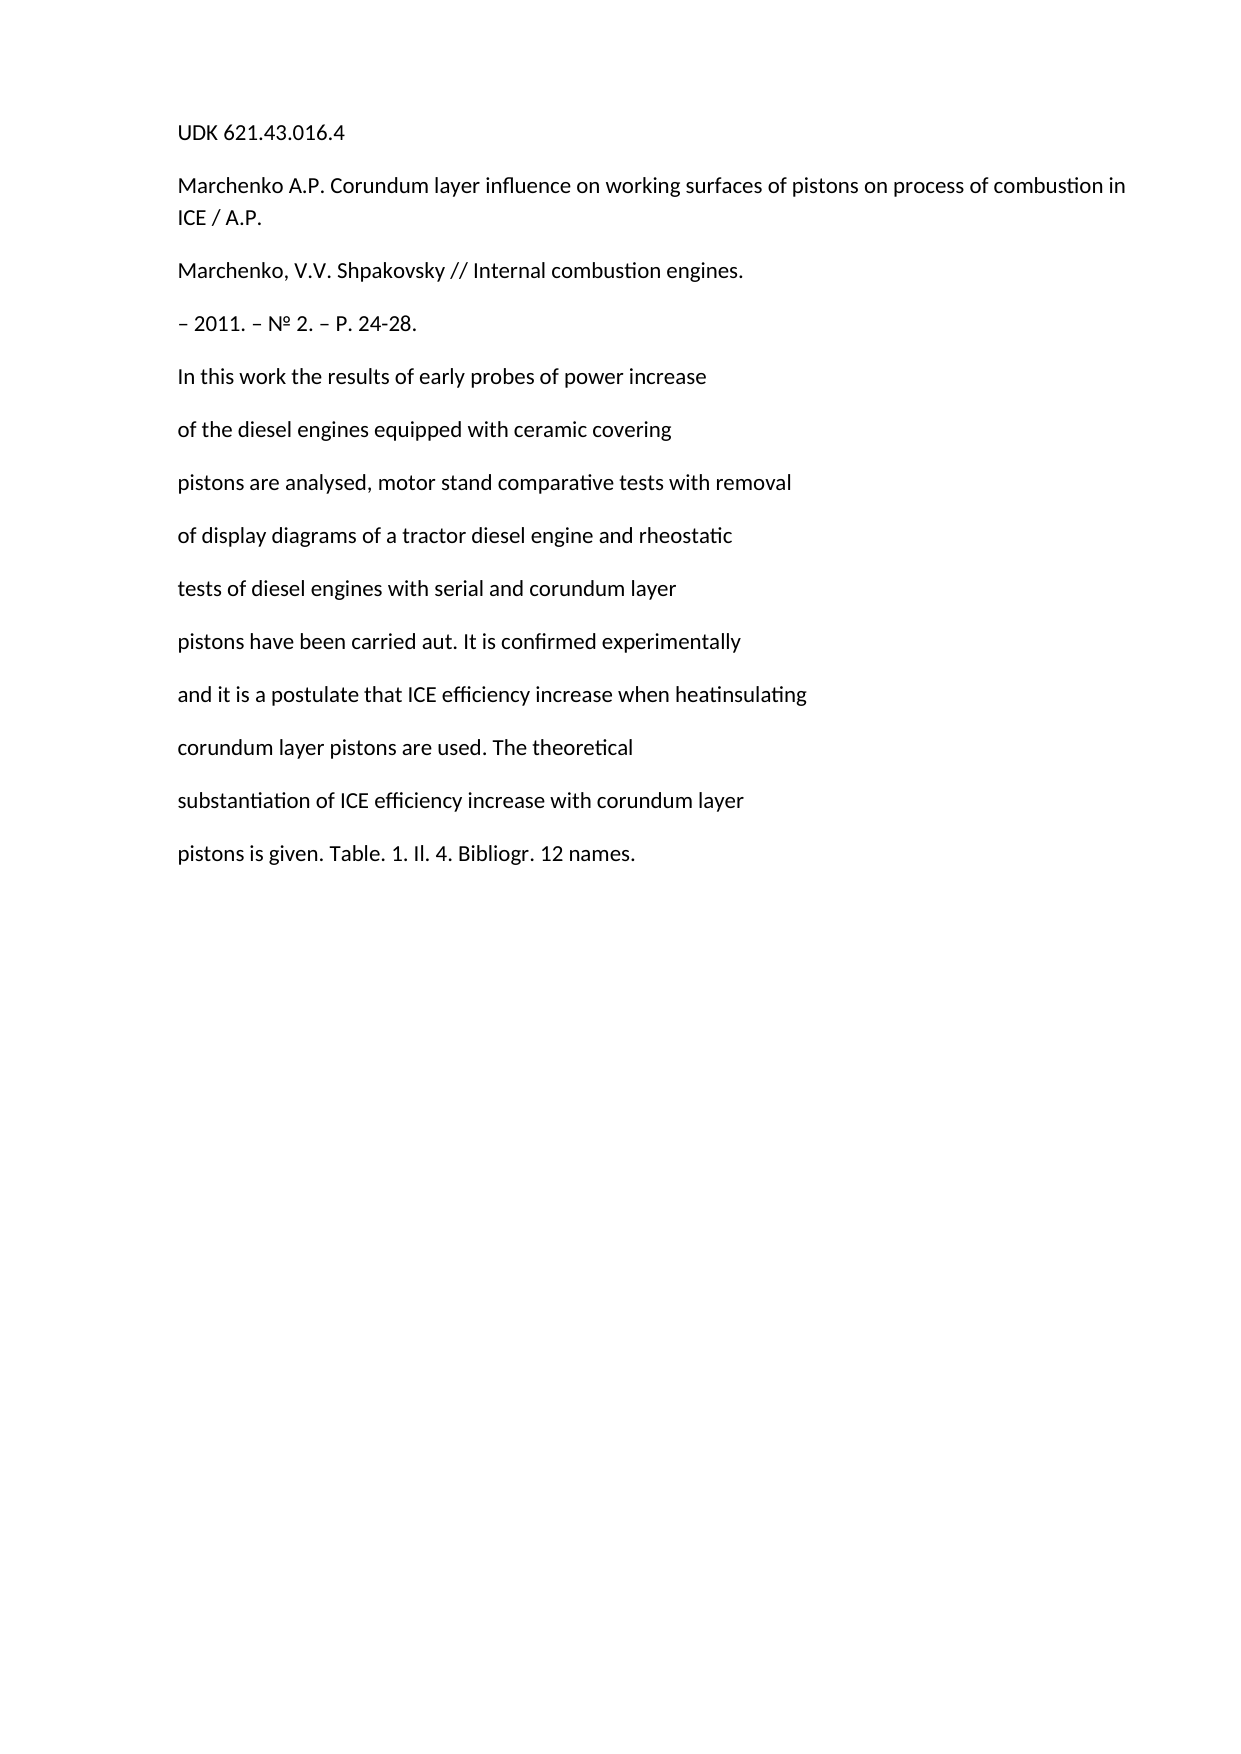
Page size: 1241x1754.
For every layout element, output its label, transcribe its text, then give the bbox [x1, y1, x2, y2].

text pistons is given. Table. 1. Il. 4. Bibliogr. 12 names. [177, 839, 1152, 868]
text In this work the results of early probes of power increase [177, 362, 1152, 390]
text of display diagrams of a tractor diesel engine and rheostatic [177, 521, 1152, 549]
text pistons have been carried aut. It is confirmed experimentally [177, 627, 1152, 656]
text pistons are analysed, motor stand comparative tests with removal [177, 468, 1152, 496]
text Marchenko, V.V. Shpakovsky // Internal combustion engines. [177, 256, 1152, 284]
text substantiation of ICE efficiency increase with corundum layer [177, 787, 1152, 814]
text UDK 621.43.016.4 [177, 118, 1152, 146]
text Marchenko A.P. Corundum layer influence on working surfaces of pistons on process of combustion in ICE / A.P. [177, 171, 1152, 231]
text – 2011. – № 2. – P. 24-28. [177, 309, 1152, 337]
text tests of diesel engines with serial and corundum layer [177, 574, 1152, 602]
text corundum layer pistons are used. The theoretical [177, 733, 1152, 762]
text and it is a postulate that ICE efficiency increase when heatinsulating [177, 681, 1152, 708]
text of the diesel engines equipped with ceramic covering [177, 415, 1152, 443]
